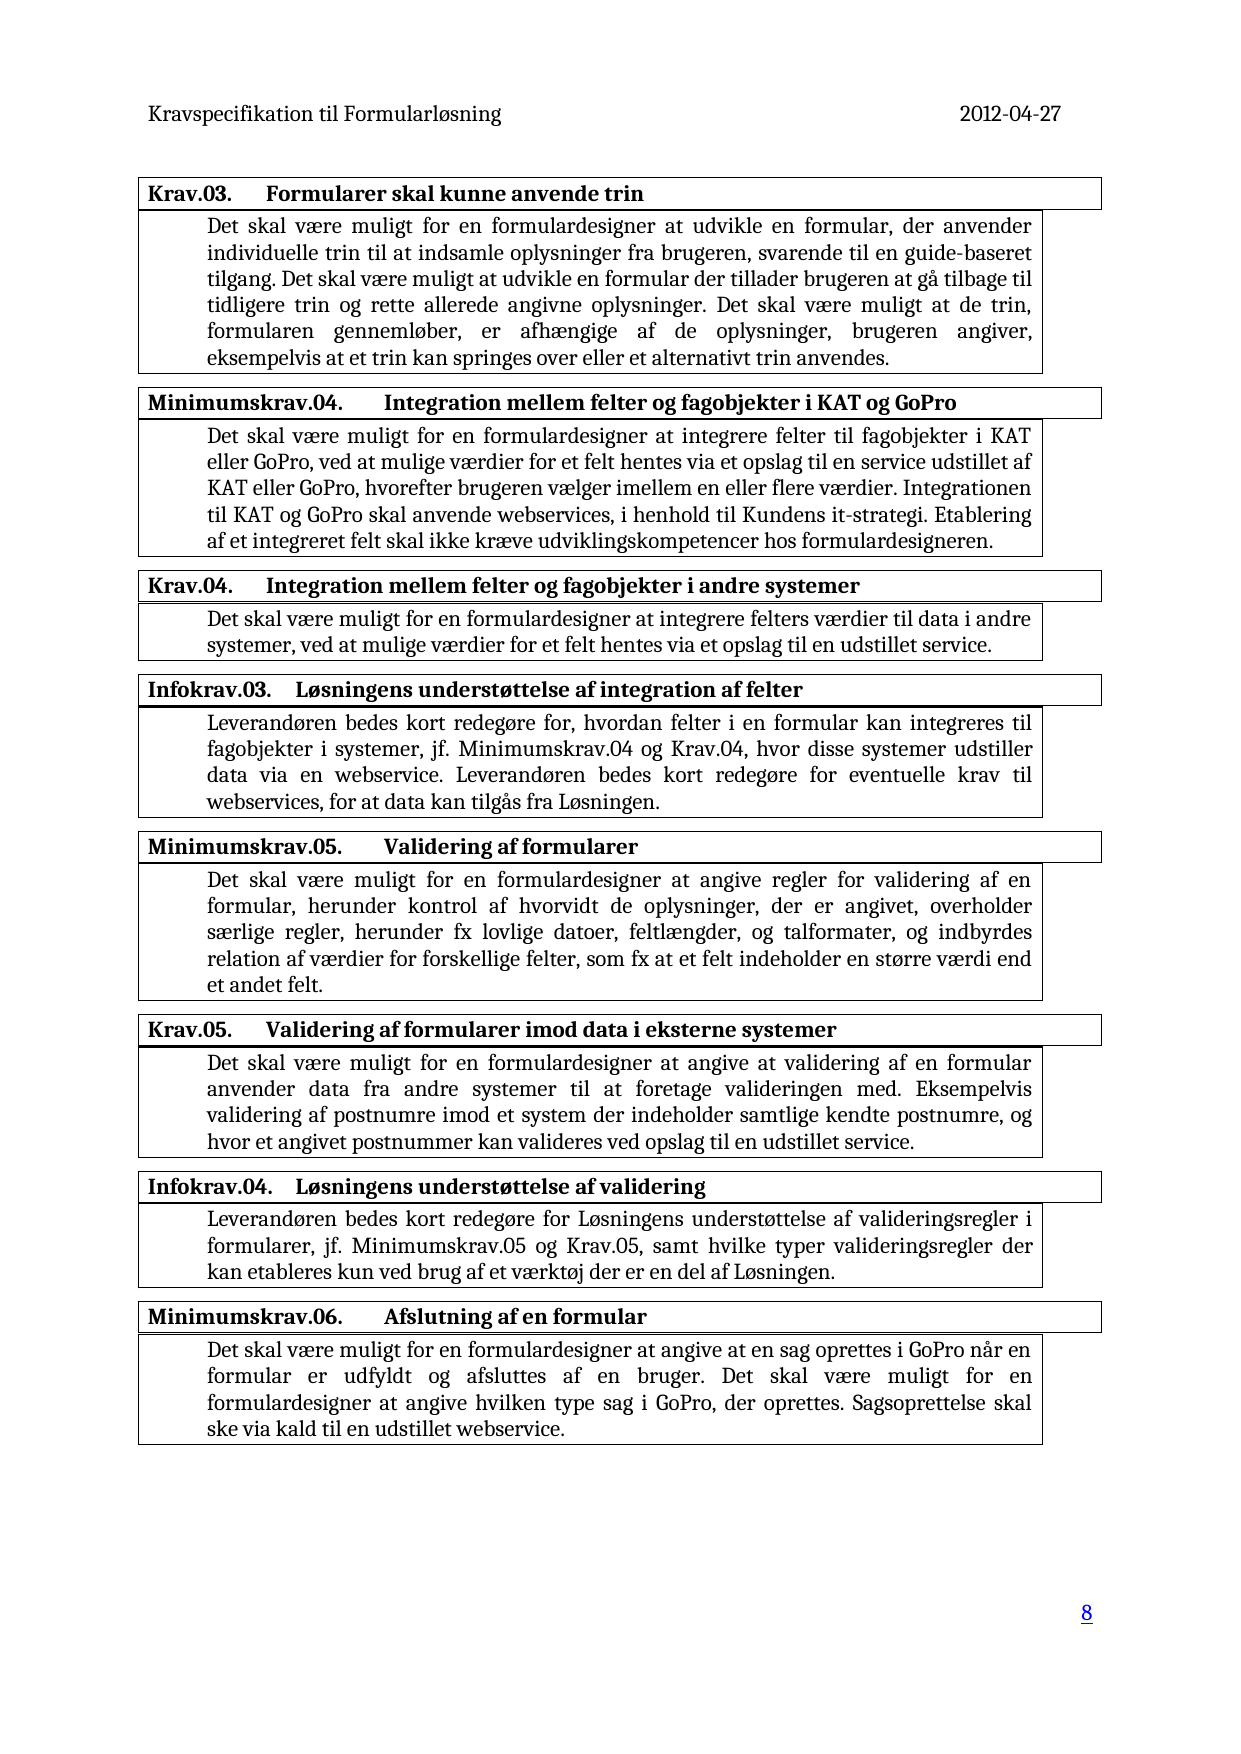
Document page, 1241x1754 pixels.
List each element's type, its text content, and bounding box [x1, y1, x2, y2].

text Validering af formularer [139, 832, 1101, 862]
text Integration mellem felter og fagobjekter i KAT og GoPro [139, 388, 1101, 418]
text Validering af formularer imod data i eksterne systemer [139, 1015, 1101, 1045]
text Leverandøren bedes kort redegøre for Løsningens understøttelse af valideringsregler i formularer, jf. Minimumskrav.05 og Krav.05, samt hvilke typer valideringsregler der kan etableres kun ved brug af et værktøj der er en del af Løsningen. [139, 1204, 1042, 1287]
text Leverandøren bedes kort redegøre for, hvordan felter i en formular kan integreres til fagobjekter i systemer, jf. Minimumskrav.04 og Krav.04, hvor disse systemer udstiller data via en webservice. Leverandøren bedes kort redegøre for eventuelle krav til webservices, for at data kan tilgås fra Løsningen. [139, 708, 1042, 817]
text Det skal være muligt for en formulardesigner at udvikle en formular, der anvender individuelle trin til at indsamle oplysninger fra brugeren, svarende til en guide-baseret tilgang. Det skal være muligt at udvikle en formular der tillader brugeren at gå tilbage til tidligere trin og rette allerede angivne oplysninger. Det skal være muligt at de trin, formularen gennemløber, er afhængige af de oplysninger, brugeren angiver, eksempelvis at et trin kan springes over eller et alternativt trin anvendes. [139, 211, 1042, 373]
text Det skal være muligt for en formulardesigner at integrere felters værdier til data i andre systemer, ved at mulige værdier for et felt hentes via et opslag til en udstillet service. [139, 604, 1042, 660]
text Integration mellem felter og fagobjekter i andre systemer [139, 571, 1101, 601]
text Løsningens understøttelse af integration af felter [139, 675, 1101, 705]
text Det skal være muligt for en formulardesigner at angive regler for validering af en formular, herunder kontrol af hvorvidt de oplysninger, der er angivet, overholder særlige regler, herunder fx lovlige datoer, feltlængder, og talformater, og indbyrdes relation af værdier for forskellige felter, som fx at et felt indeholder en større værdi end et andet felt. [139, 864, 1042, 1000]
text Afslutning af en formular [139, 1302, 1101, 1332]
text Løsningens understøttelse af validering [139, 1172, 1101, 1202]
text Det skal være muligt for en formulardesigner at angive at validering af en formular anvender data fra andre systemer til at foretage valideringen med. Eksempelvis validering af postnumre imod et system der indeholder samtlige kendte postnumre, og hvor et angivet postnummer kan valideres ved opslag til en udstillet service. [139, 1048, 1042, 1157]
text Formularer skal kunne anvende trin [139, 178, 1101, 209]
text Det skal være muligt for en formulardesigner at integrere felter til fagobjekter i KAT eller GoPro, ved at mulige værdier for et felt hentes via et opslag til en service udstillet af KAT eller GoPro, hvorefter brugeren vælger imellem en eller flere værdier. Integrationen til KAT og GoPro skal anvende webservices, i henhold til Kundens it-strategi. Etablering af et integreret felt skal ikke kræve udviklingskompetencer hos formulardesigneren. [139, 420, 1042, 556]
text Det skal være muligt for en formulardesigner at angive at en sag oprettes i GoPro når en formular er udfyldt og afsluttes af en bruger. Det skal være muligt for en formulardesigner at angive hvilken type sag i GoPro, der oprettes. Sagsoprettelse skal ske via kald til en udstillet webservice. [139, 1335, 1042, 1444]
